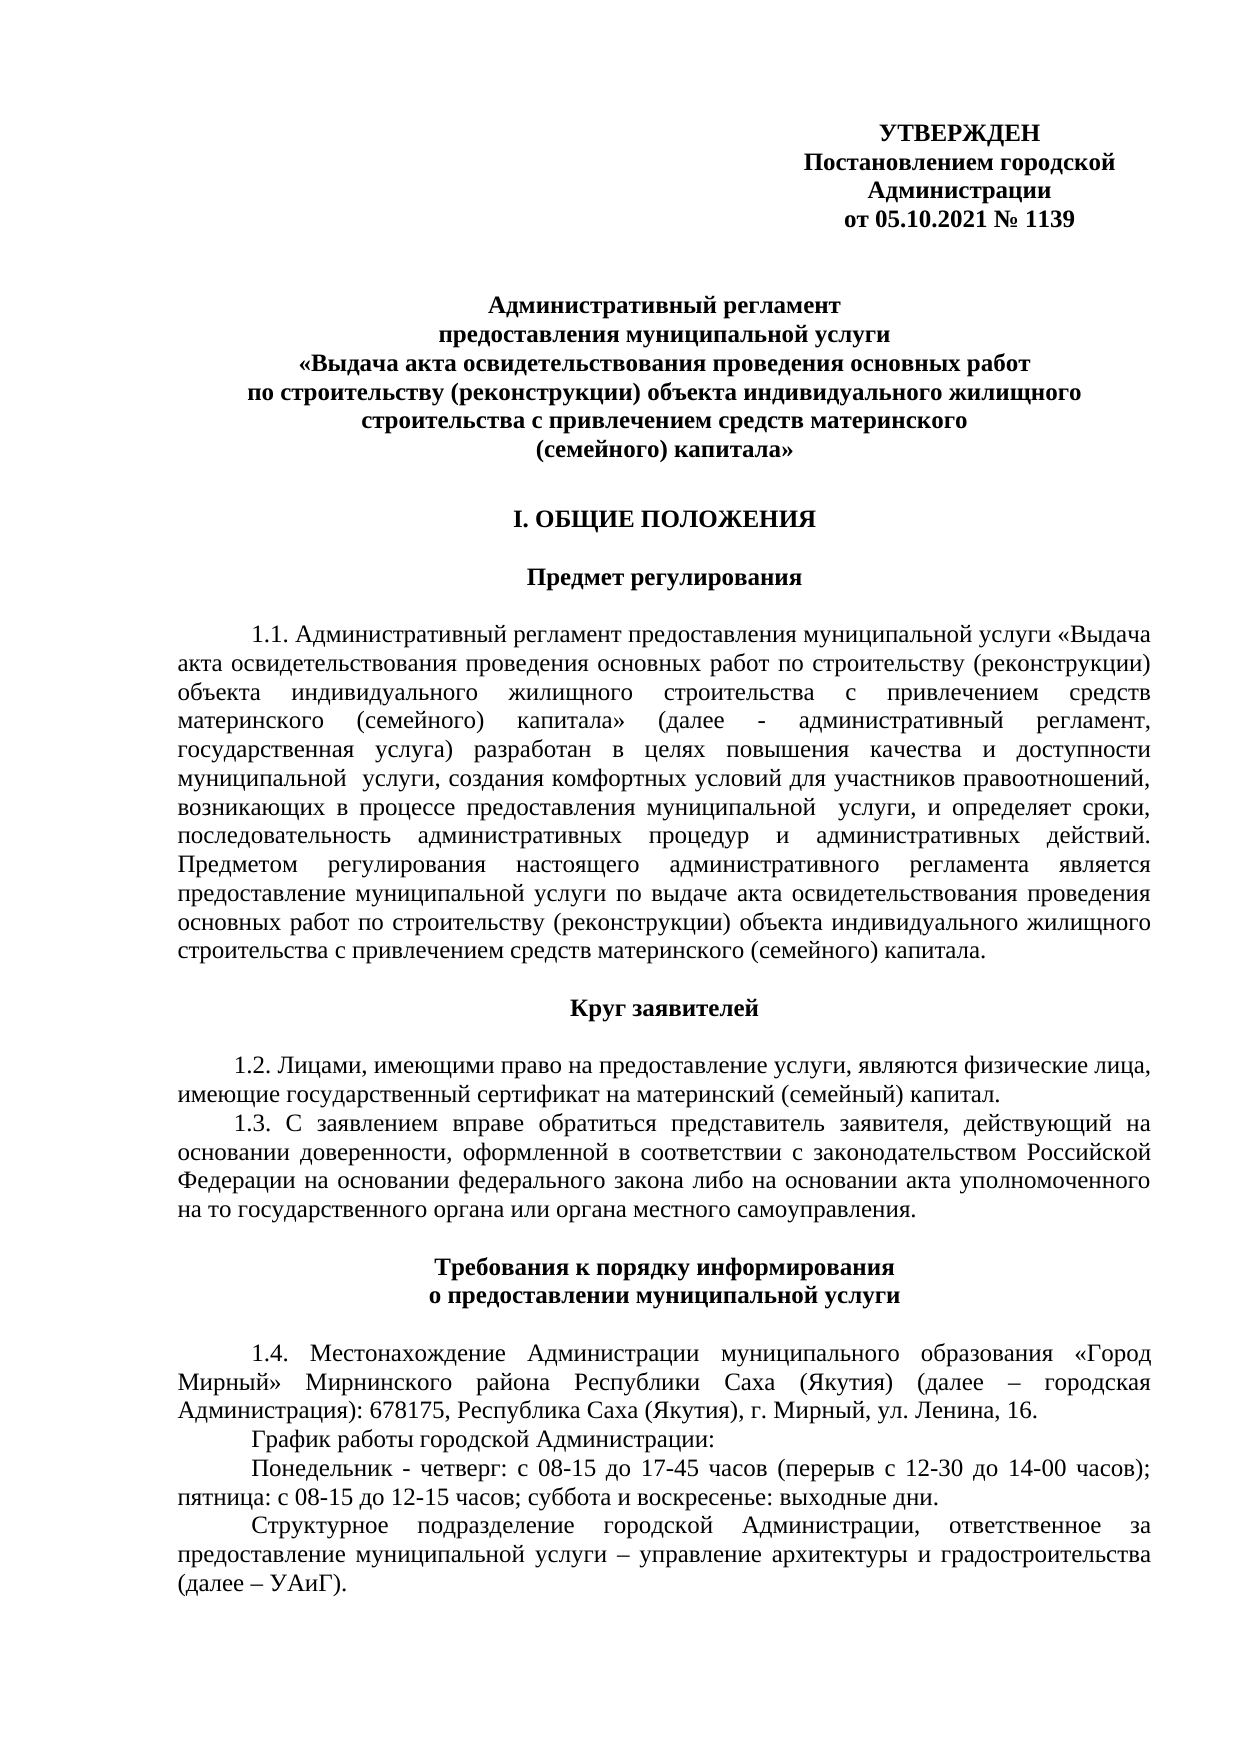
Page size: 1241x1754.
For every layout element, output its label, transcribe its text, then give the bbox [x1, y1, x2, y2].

text «Выдача акта освидетельствования проведения основных работ [177, 348, 1152, 377]
text по строительству (реконструкции) объекта индивидуального жилищного строительства с привлечением средств материнского [177, 377, 1152, 434]
text Административный регламент [177, 291, 1152, 319]
text 1.4. Местонахождение Администрации муниципального образования «Город Мирный» Мирнинского района Республики Саха (Якутия) (далее – городская Администрация): 678175, Республика Саха (Якутия), г. Мирный, ул. Ленина, 16. [177, 1338, 1152, 1424]
text (семейного) капитала» [177, 434, 1152, 463]
text Постановлением городской Администрации [767, 147, 1152, 204]
text Структурное подразделение городской Администрации, ответственное за предоставление муниципальной услуги – управление архитектуры и градостроительства (далее – УАиГ). [177, 1511, 1152, 1597]
text от 05.10.2021 № 1139 [709, 204, 1152, 233]
text I. ОБЩИЕ ПОЛОЖЕНИЯ [177, 504, 1152, 533]
text Понедельник - четверг: с 08-15 до 17-45 часов (перерыв с 12-30 до 14-00 часов); пятница: с 08-15 до 12-15 часов; суббота и воскресенье: выходные дни. [177, 1453, 1152, 1511]
text УТВЕРЖДЕН [709, 118, 1152, 147]
text График работы городской Администрации: [177, 1424, 1152, 1453]
text Круг заявителей [177, 993, 1152, 1022]
text предоставления муниципальной услуги [177, 319, 1152, 348]
text Предмет регулирования [177, 562, 1152, 591]
text 1.1. Административный регламент предоставления муниципальной услуги «Выдача акта освидетельствования проведения основных работ по строительству (реконструкции) объекта индивидуального жилищного строительства с привлечением средств материнского (семейного) капитала» (далее - административный регламент, государственная услуга) разработан в целях повышения качества и доступности муниципальной услуги, создания комфортных условий для участников правоотношений, возникающих в процессе предоставления муниципальной услуги, и определяет сроки, последовательность административных процедур и административных действий. Предметом регулирования настоящего административного регламента является предоставление муниципальной услуги по выдаче акта освидетельствования проведения основных работ по строительству (реконструкции) объекта индивидуального жилищного строительства с привлечением средств материнского (семейного) капитала. [177, 619, 1152, 964]
text о предоставлении муниципальной услуги [177, 1281, 1152, 1309]
text Требования к порядку информирования [177, 1252, 1152, 1281]
text 1.2. Лицами, имеющими право на предоставление услуги, являются физические лица, имеющие государственный сертификат на материнский (семейный) капитал. [177, 1051, 1152, 1108]
text 1.3. С заявлением вправе обратиться представитель заявителя, действующий на основании доверенности, оформленной в соответствии с законодательством Российской Федерации на основании федерального закона либо на основании акта уполномоченного на то государственного органа или органа местного самоуправления. [177, 1108, 1152, 1223]
